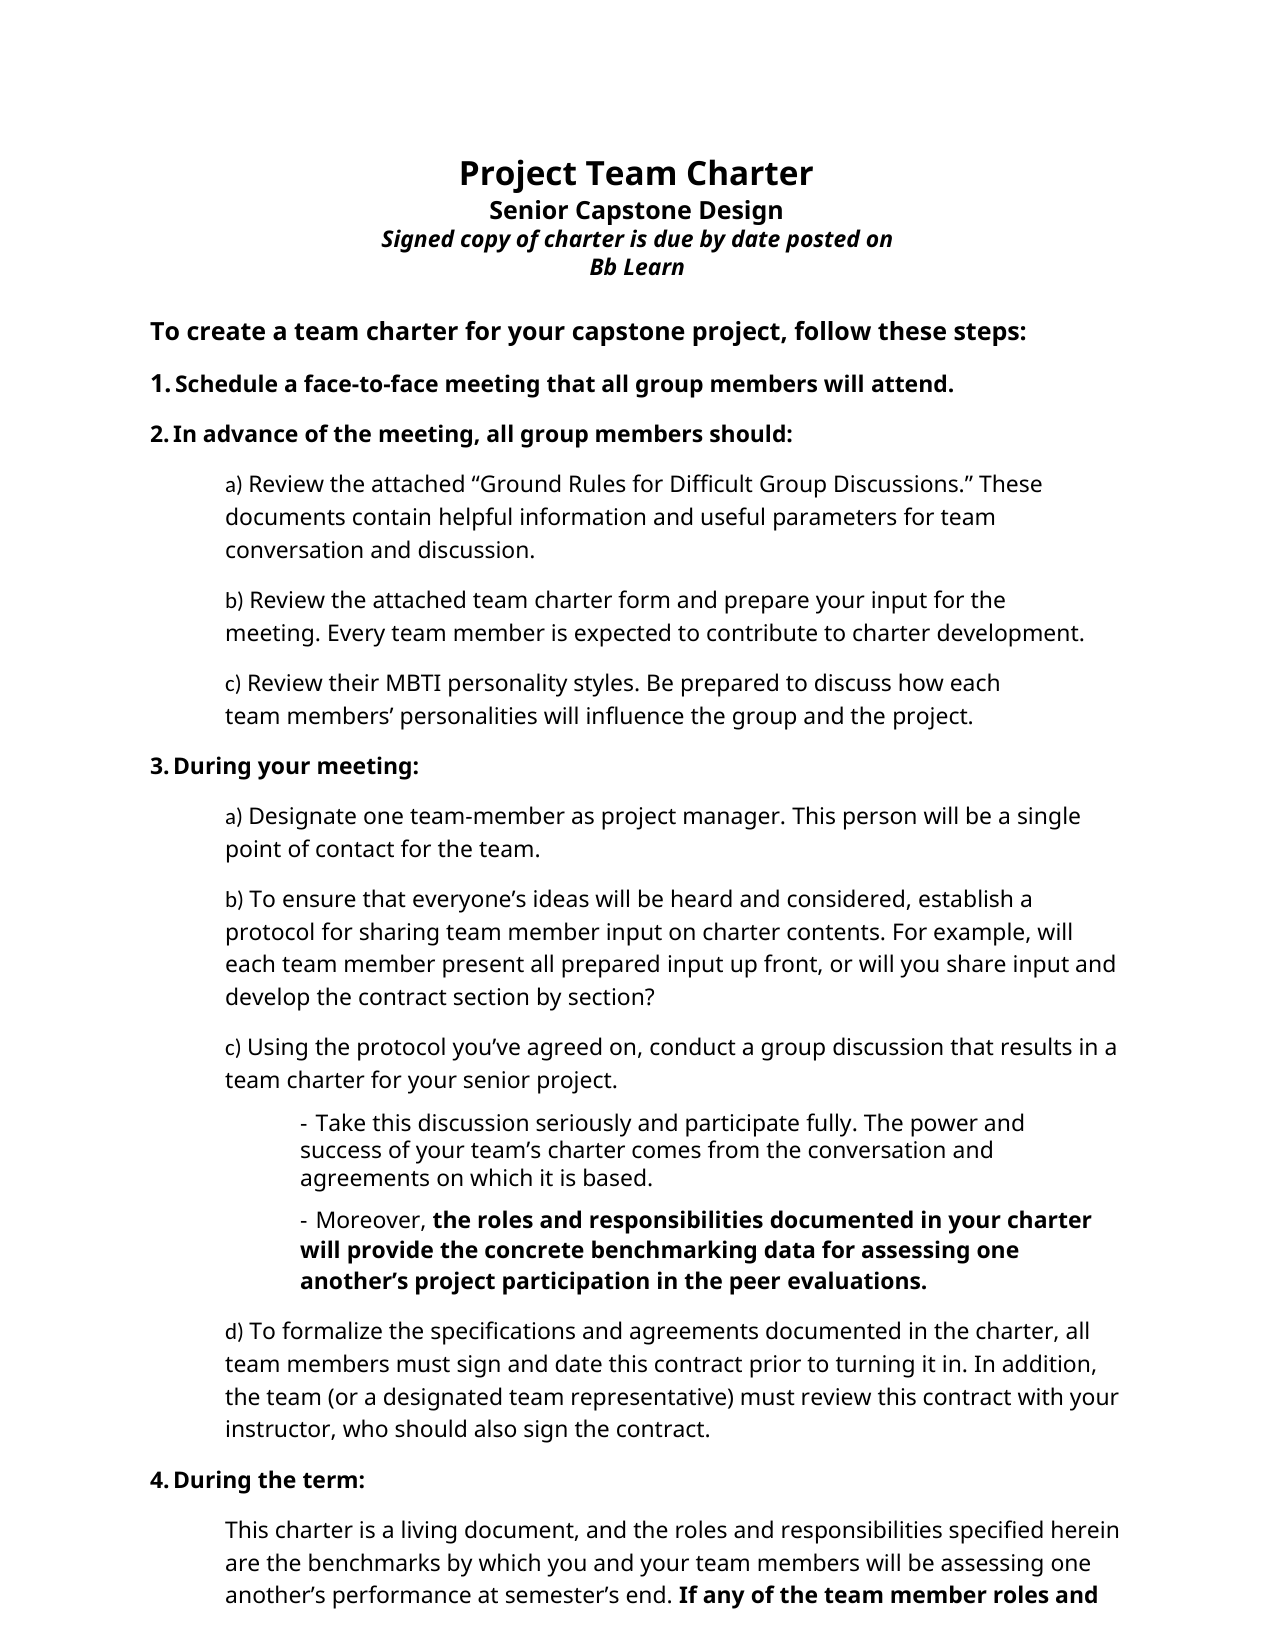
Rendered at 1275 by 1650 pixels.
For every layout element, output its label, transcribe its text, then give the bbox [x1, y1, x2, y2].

text Signed copy of charter is due by date posted on Bb Learn [367, 225, 907, 281]
list To ensure that everyone’s ideas will be heard and considered, establish a protocol for sharing team member input on charter contents. For example, will each team member present all prepared input up front, or will you share input and develop the contract section by section? [225, 883, 1118, 1012]
list To formalize the specifications and agreements documented in the charter, all team members must sign and date this contract prior to turning it in. In addition, the team (or a designated team representative) must review this contract with your instructor, who should also sign the contract. [225, 1315, 1124, 1445]
list Review the attached “Ground Rules for Difficult Group Discussions.” These documents contain helpful information and useful parameters for team conversation and discussion. [225, 468, 1054, 565]
subtitle Moreover, the roles and responsibilities documented in your charter will provide the concrete benchmarking data for assessing one another’s project participation in the peer evaluations. [300, 1204, 1119, 1296]
subtitle Project Team Charter [365, 149, 907, 195]
list Using the protocol you’ve agreed on, conduct a group discussion that results in a team charter for your senior project. [225, 1031, 1124, 1095]
subtitle To create a team charter for your capstone project, follow these steps: [150, 314, 1135, 348]
subtitle Schedule a face-to-face meeting that all group members will attend. [150, 366, 1135, 400]
subtitle Senior Capstone Design [365, 195, 907, 225]
list Designate one team-member as project manager. This person will be a single point of contact for the team. [225, 800, 1118, 864]
list Review their MBTI personality styles. Be prepared to discuss how each team members’ personalities will influence the group and the project. [225, 667, 1059, 731]
list In advance of the meeting, all group members should: [150, 418, 1135, 449]
list Review the attached team charter form and prepare your input for the meeting. Every team member is expected to contribute to charter development. [225, 584, 1105, 648]
list Take this discussion seriously and participate fully. The power and success of your team’s charter comes from the conversation and agreements on which it is based. [300, 1108, 1075, 1193]
subtitle During the term: [150, 1464, 1135, 1495]
subtitle During your meeting: [150, 750, 1135, 781]
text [225, 1514, 1135, 1611]
